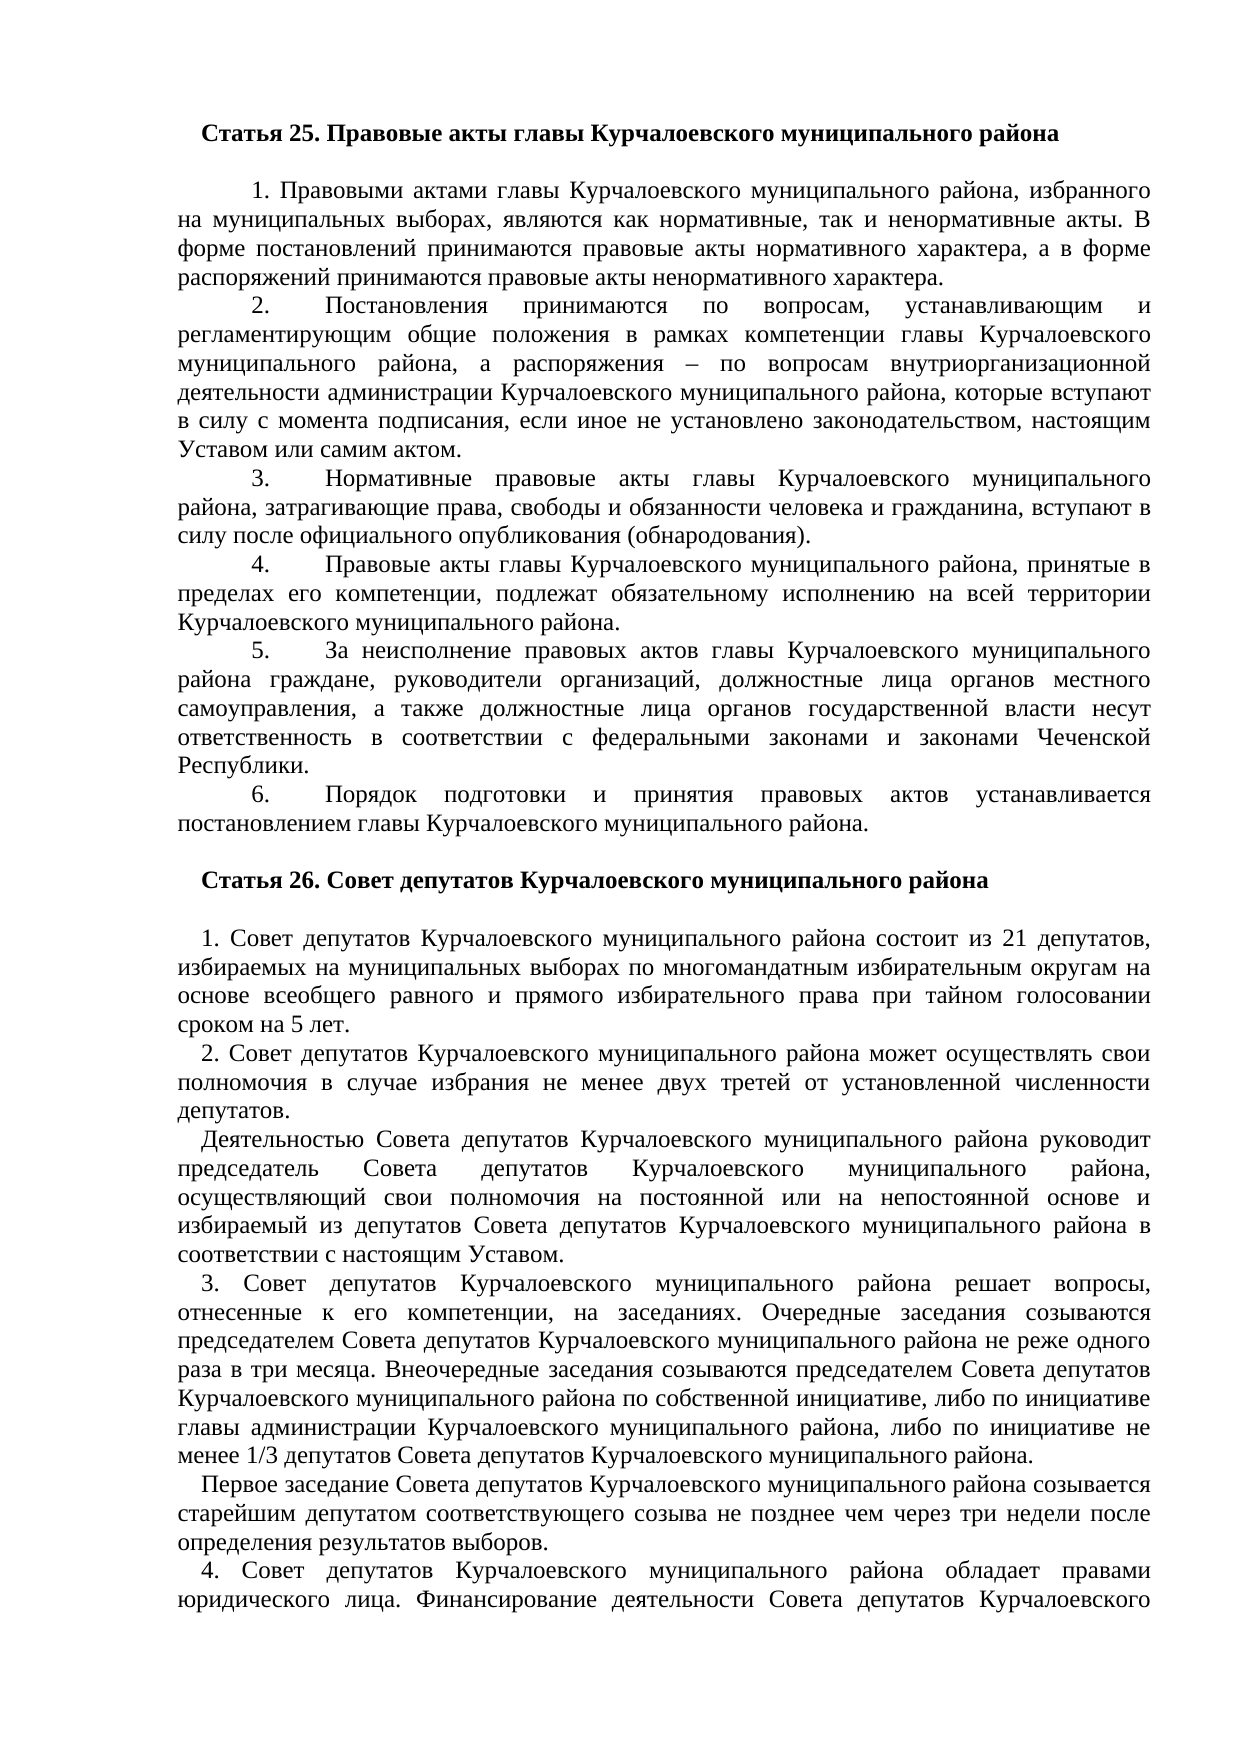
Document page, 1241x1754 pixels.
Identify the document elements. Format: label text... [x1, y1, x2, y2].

text Статья 26. Совет депутатов Курчалоевского муниципального района [177, 866, 1152, 894]
text 1. Правовыми актами главы Курчалоевского муниципального района, избранного на муниципальных выборах, являются как нормативные, так и ненормативные акты. В форме постановлений принимаются правовые акты нормативного характера, а в форме распоряжений принимаются правовые акты ненормативного характера. [177, 176, 1152, 291]
text 1. Совет депутатов Курчалоевского муниципального района состоит из 21 депутатов, избираемых на муниципальных выборах по многомандатным избирательным округам на основе всеобщего равного и прямого избирательного права при тайном голосовании сроком на 5 лет. [177, 923, 1152, 1038]
text 3. Нормативные правовые акты главы Курчалоевского муниципального района, затрагивающие права, свободы и обязанности человека и гражданина, вступают в силу после официального опубликования (обнародования). [177, 463, 1152, 549]
text Статья 25. Правовые акты главы Курчалоевского муниципального района [177, 118, 1152, 147]
text Деятельностью Совета депутатов Курчалоевского муниципального района руководит председатель Совета депутатов Курчалоевского муниципального района, осуществляющий свои полномочия на постоянной или на непостоянной основе и избираемый из депутатов Совета депутатов Курчалоевского муниципального района в соответствии с настоящим Уставом. [177, 1124, 1152, 1268]
text 3. Совет депутатов Курчалоевского муниципального района решает вопросы, отнесенные к его компетенции, на заседаниях. Очередные заседания созываются председателем Совета депутатов Курчалоевского муниципального района не реже одного раза в три месяца. Внеочередные заседания созываются председателем Совета депутатов Курчалоевского муниципального района по собственной инициативе, либо по инициативе главы администрации Курчалоевского муниципального района, либо по инициативе не менее 1/3 депутатов Совета депутатов Курчалоевского муниципального района. [177, 1268, 1152, 1469]
text Первое заседание Совета депутатов Курчалоевского муниципального района созывается старейшим депутатом соответствующего созыва не позднее чем через три недели после определения результатов выборов. [177, 1469, 1152, 1556]
text 2. Постановления принимаются по вопросам, устанавливающим и регламентирующим общие положения в рамках компетенции главы Курчалоевского муниципального района, а распоряжения – по вопросам внутриорганизационной деятельности администрации Курчалоевского муниципального района, которые вступают в силу с момента подписания, если иное не установлено законодательством, настоящим Уставом или самим актом. [177, 291, 1152, 463]
text 2. Совет депутатов Курчалоевского муниципального района может осуществлять свои полномочия в случае избрания не менее двух третей от установленной численности депутатов. [177, 1038, 1152, 1124]
text 4. Правовые акты главы Курчалоевского муниципального района, принятые в пределах его компетенции, подлежат обязательному исполнению на всей территории Курчалоевского муниципального района. [177, 549, 1152, 636]
text 5. За неисполнение правовых актов главы Курчалоевского муниципального района граждане, руководители организаций, должностные лица органов местного самоуправления, а также должностные лица органов государственной власти несут ответственность в соответствии с федеральными законами и законами Чеченской Республики. [177, 636, 1152, 779]
text 6. Порядок подготовки и принятия правовых актов устанавливается постановлением главы Курчалоевского муниципального района. [177, 779, 1152, 837]
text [177, 1556, 1152, 1613]
